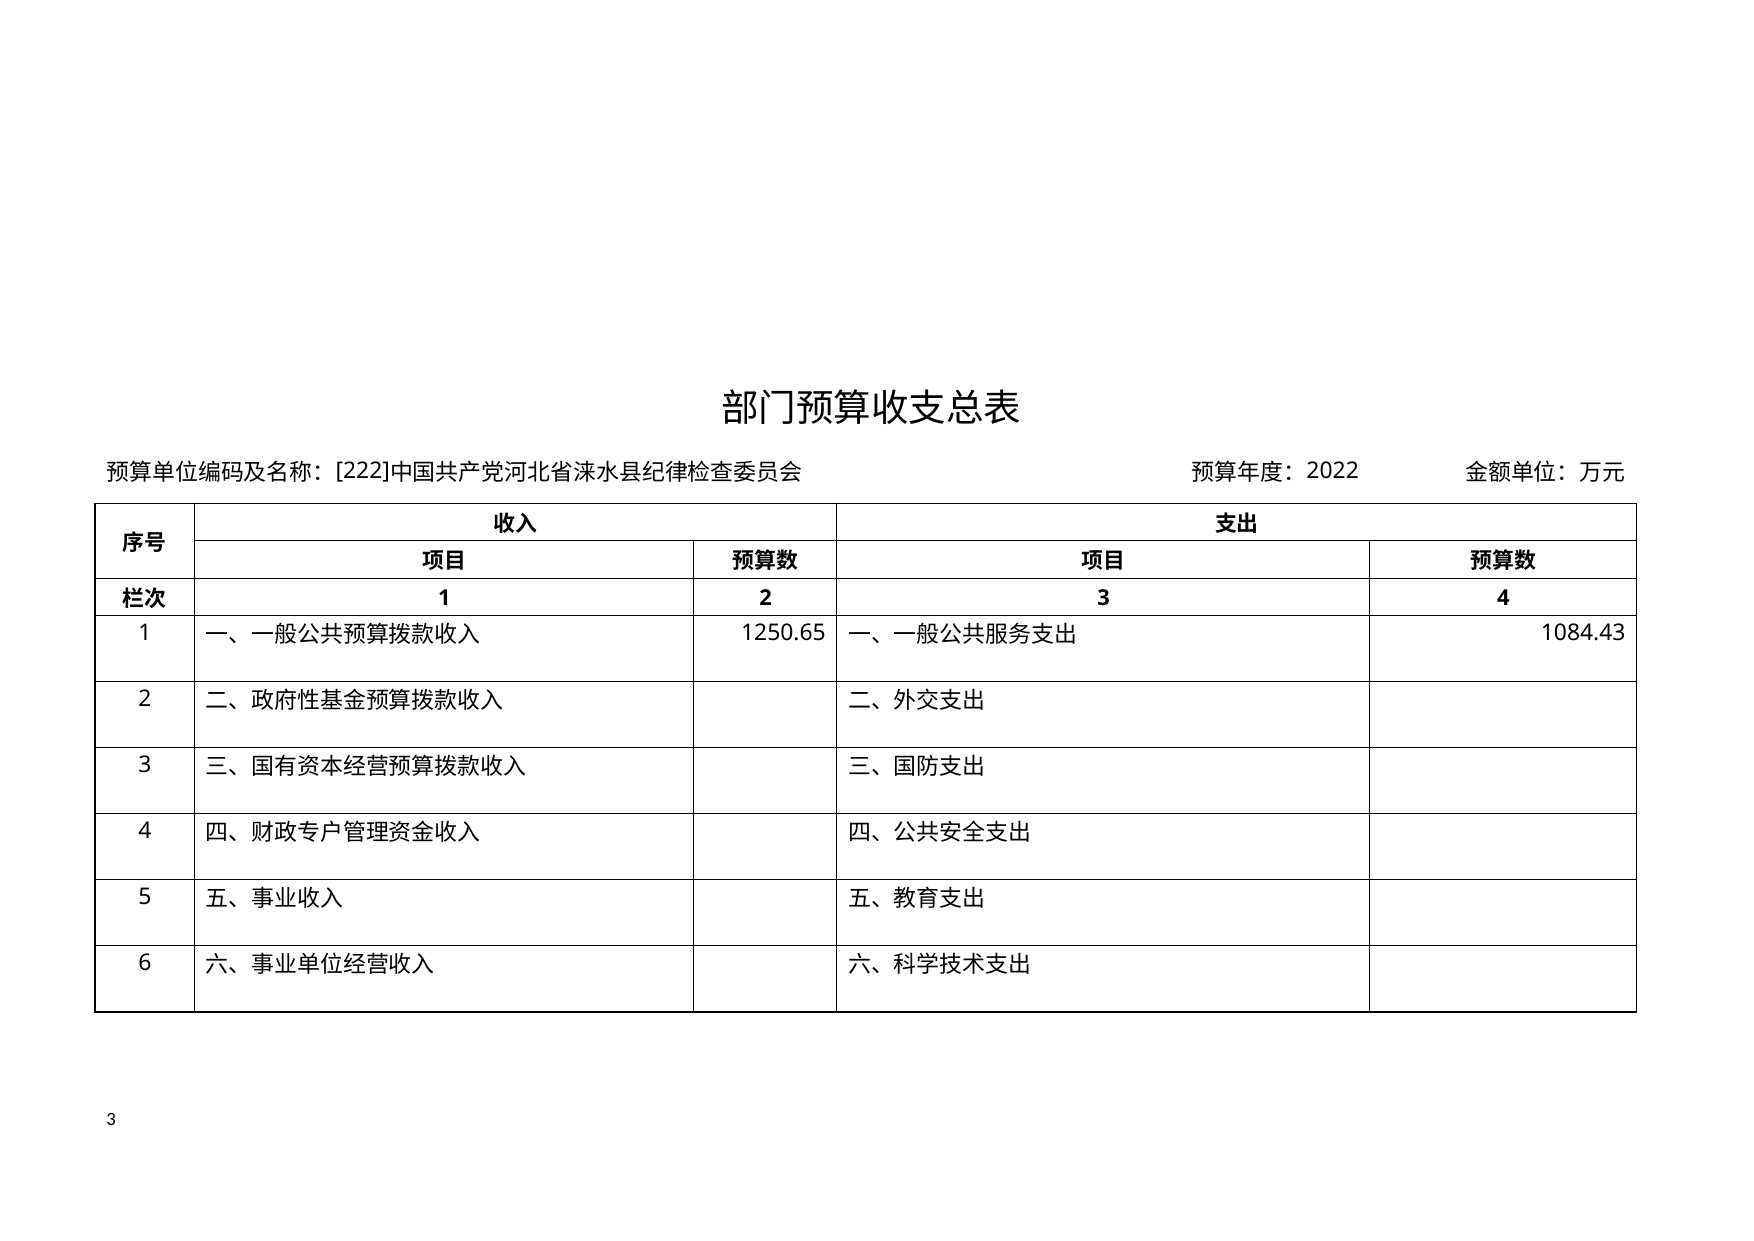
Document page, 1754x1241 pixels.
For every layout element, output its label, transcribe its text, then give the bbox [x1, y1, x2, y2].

table_cell [1370, 880, 1636, 945]
table_cell 3 [96, 748, 194, 813]
table_cell 5 [96, 880, 194, 945]
table_cell 预算年度：2022 [837, 438, 1370, 503]
table_cell 金额单位：万元 [1370, 438, 1636, 503]
table_cell 六、科学技术支出 [837, 946, 1369, 1011]
table_cell 二、外交支出 [837, 682, 1369, 747]
table_cell [694, 880, 836, 945]
table_cell 栏次 [96, 579, 194, 615]
table_cell 预算数 [1370, 541, 1636, 578]
table_cell 2 [96, 682, 194, 747]
table_cell 四、财政专户管理资金收入 [195, 814, 693, 879]
table_cell 序号 [96, 504, 194, 578]
table_header 部门预算收支总表 [95, 354, 1636, 438]
table_cell 6 [96, 946, 194, 1011]
table_cell [694, 814, 836, 879]
table_cell [1370, 748, 1636, 813]
table_cell 1084.43 [1370, 616, 1636, 681]
table_cell 2 [694, 579, 836, 615]
table_cell 四、公共安全支出 [837, 814, 1369, 879]
table_cell 五、事业收入 [195, 880, 693, 945]
table_cell 二、政府性基金预算拨款收入 [195, 682, 693, 747]
table_cell [694, 946, 836, 1011]
table_cell [694, 748, 836, 813]
table_cell 三、国有资本经营预算拨款收入 [195, 748, 693, 813]
table_cell [1370, 814, 1636, 879]
table_cell 一、一般公共服务支出 [837, 616, 1369, 681]
table_cell 项目 [195, 541, 693, 578]
table_cell 项目 [837, 541, 1369, 578]
table_cell 1 [195, 579, 693, 615]
table_cell 1 [96, 616, 194, 681]
table_cell 1250.65 [694, 616, 836, 681]
table_cell 4 [1370, 579, 1636, 615]
table_cell 4 [96, 814, 194, 879]
table_cell 支出 [837, 504, 1636, 540]
table_cell [1370, 682, 1636, 747]
table_cell [1370, 946, 1636, 1011]
table_cell 预算数 [694, 541, 836, 578]
table_cell 3 [837, 579, 1369, 615]
table_cell 五、教育支出 [837, 880, 1369, 945]
table_cell 一、一般公共预算拨款收入 [195, 616, 693, 681]
table_cell 收入 [195, 504, 836, 540]
table_cell [694, 682, 836, 747]
table_cell 六、事业单位经营收入 [195, 946, 693, 1011]
table_cell 预算单位编码及名称：[222]中国共产党河北省涞水县纪律检查委员会 [95, 438, 837, 503]
table_cell 三、国防支出 [837, 748, 1369, 813]
